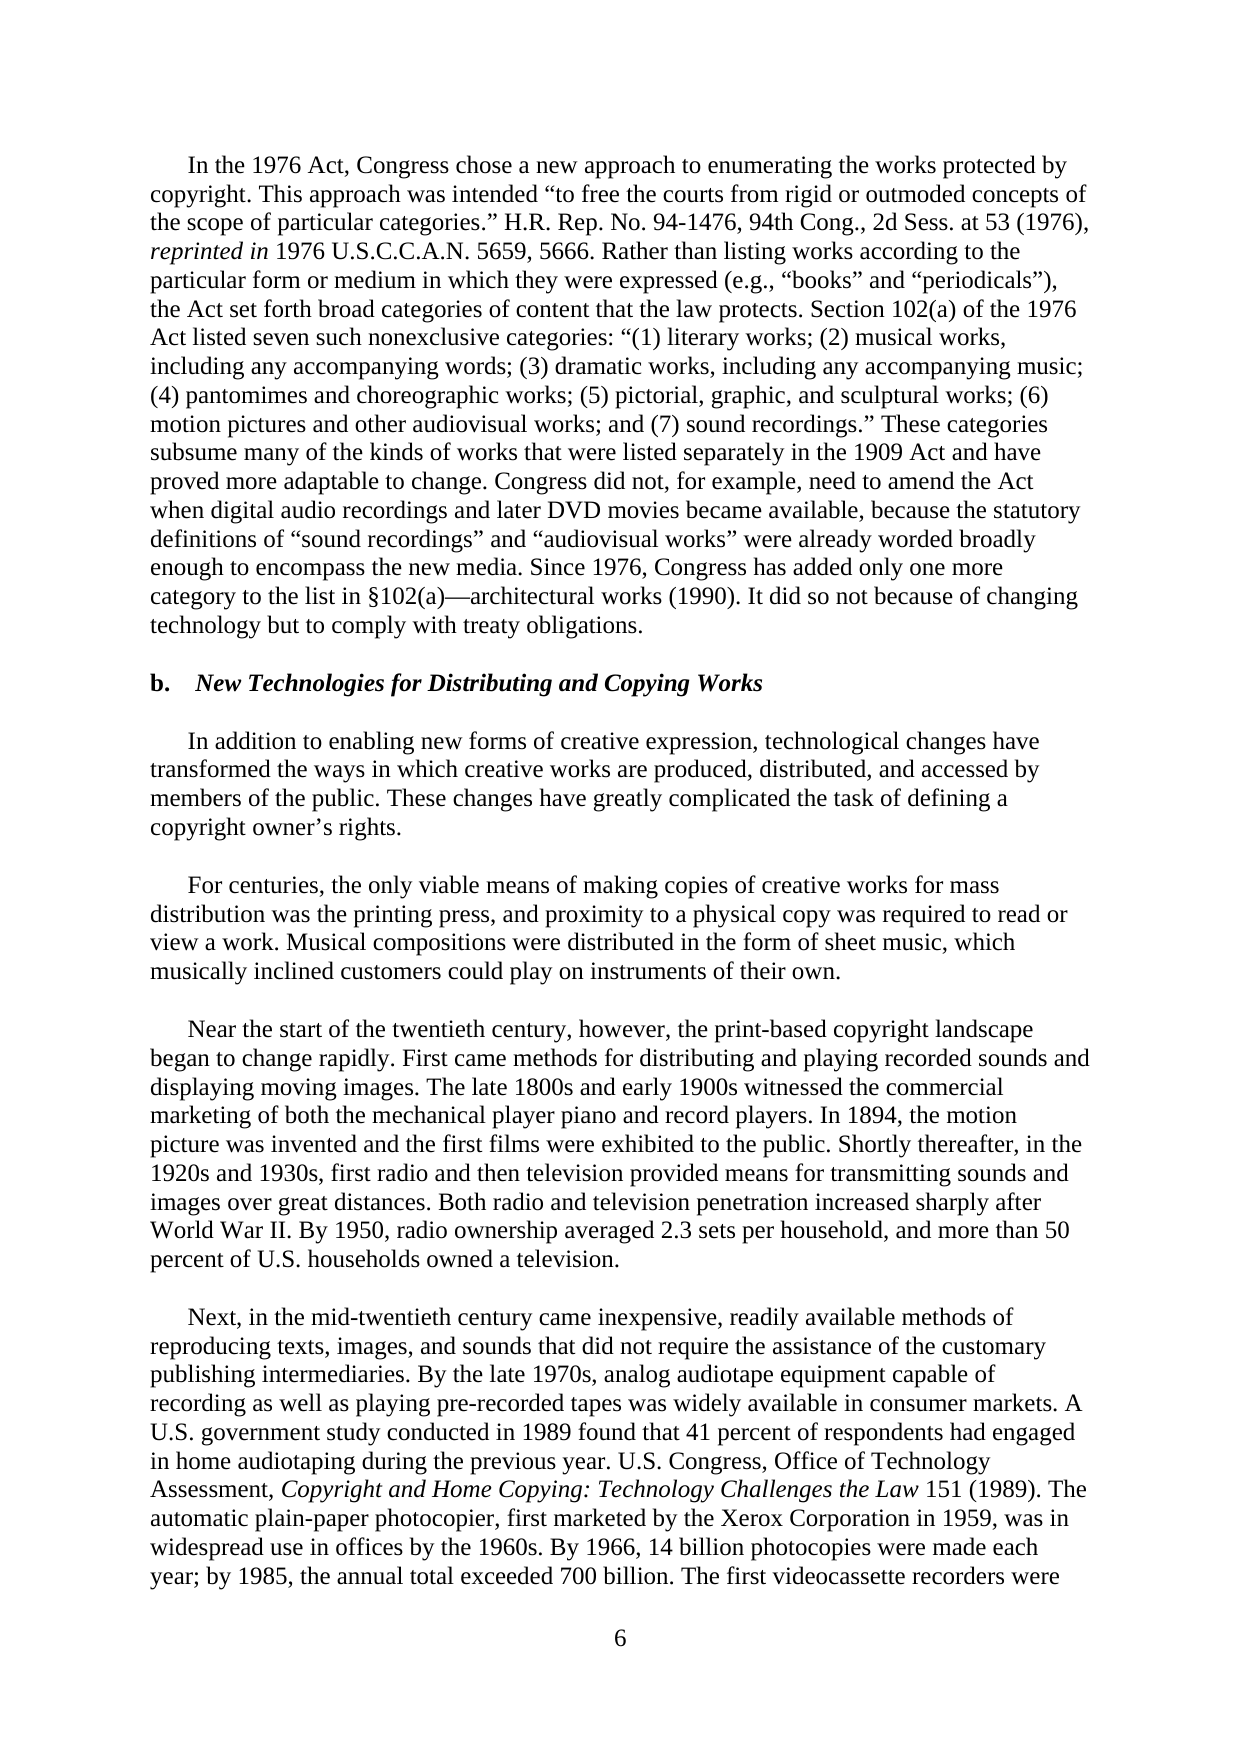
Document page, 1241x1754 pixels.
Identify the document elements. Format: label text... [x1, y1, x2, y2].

text In addition to enabling new forms of creative expression, technological changes have transformed the ways in which creative works are produced, distributed, and accessed by members of the public. These changes have greatly complicated the task of defining a copyright owner’s rights. [150, 726, 1090, 841]
subtitle b. New Technologies for Distributing and Copying Works [150, 668, 1090, 697]
text Near the start of the twentieth century, however, the print-based copyright landscape began to change rapidly. First came methods for distributing and playing recorded sounds and displaying moving images. The late 1800s and early 1900s witnessed the commercial marketing of both the mechanical player piano and record players. In 1894, the motion picture was invented and the first films were exhibited to the public. Shortly thereafter, in the 1920s and 1930s, first radio and then television provided means for transmitting sounds and images over great distances. Both radio and television penetration increased sharply after World War II. By 1950, radio ownership averaged 2.3 sets per household, and more than 50 percent of U.S. households owned a television. [150, 1014, 1090, 1273]
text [150, 1302, 1090, 1589]
text In the 1976 Act, Congress chose a new approach to enumerating the works protected by copyright. This approach was intended “to free the courts from rigid or outmoded concepts of the scope of particular categories.” H.R. Rep. No. 94-1476, 94th Cong., 2d Sess. at 53 (1976), reprinted in 1976 U.S.C.C.A.N. 5659, 5666. Rather than listing works according to the particular form or medium in which they were expressed (e.g., “books” and “periodicals”), the Act set forth broad categories of content that the law protects. Section 102(a) of the 1976 Act listed seven such nonexclusive categories: “(1) literary works; (2) musical works, including any accompanying words; (3) dramatic works, including any accompanying music; (4) pantomimes and choreographic works; (5) pictorial, graphic, and sculptural works; (6) motion pictures and other audiovisual works; and (7) sound recordings.” These categories subsume many of the kinds of works that were listed separately in the 1909 Act and have proved more adaptable to change. Congress did not, for example, need to amend the Act when digital audio recordings and later DVD movies became available, because the statutory definitions of “sound recordings” and “audiovisual works” were already worded broadly enough to encompass the new media. Since 1976, Congress has added only one more category to the list in §102(a)—architectural works (1990). It did so not because of changing technology but to comply with treaty obligations. [150, 150, 1090, 639]
text For centuries, the only viable means of making copies of creative works for mass distribution was the printing press, and proximity to a physical copy was required to read or view a work. Musical compositions were distributed in the form of sheet music, which musically inclined customers could play on instruments of their own. [150, 870, 1090, 985]
